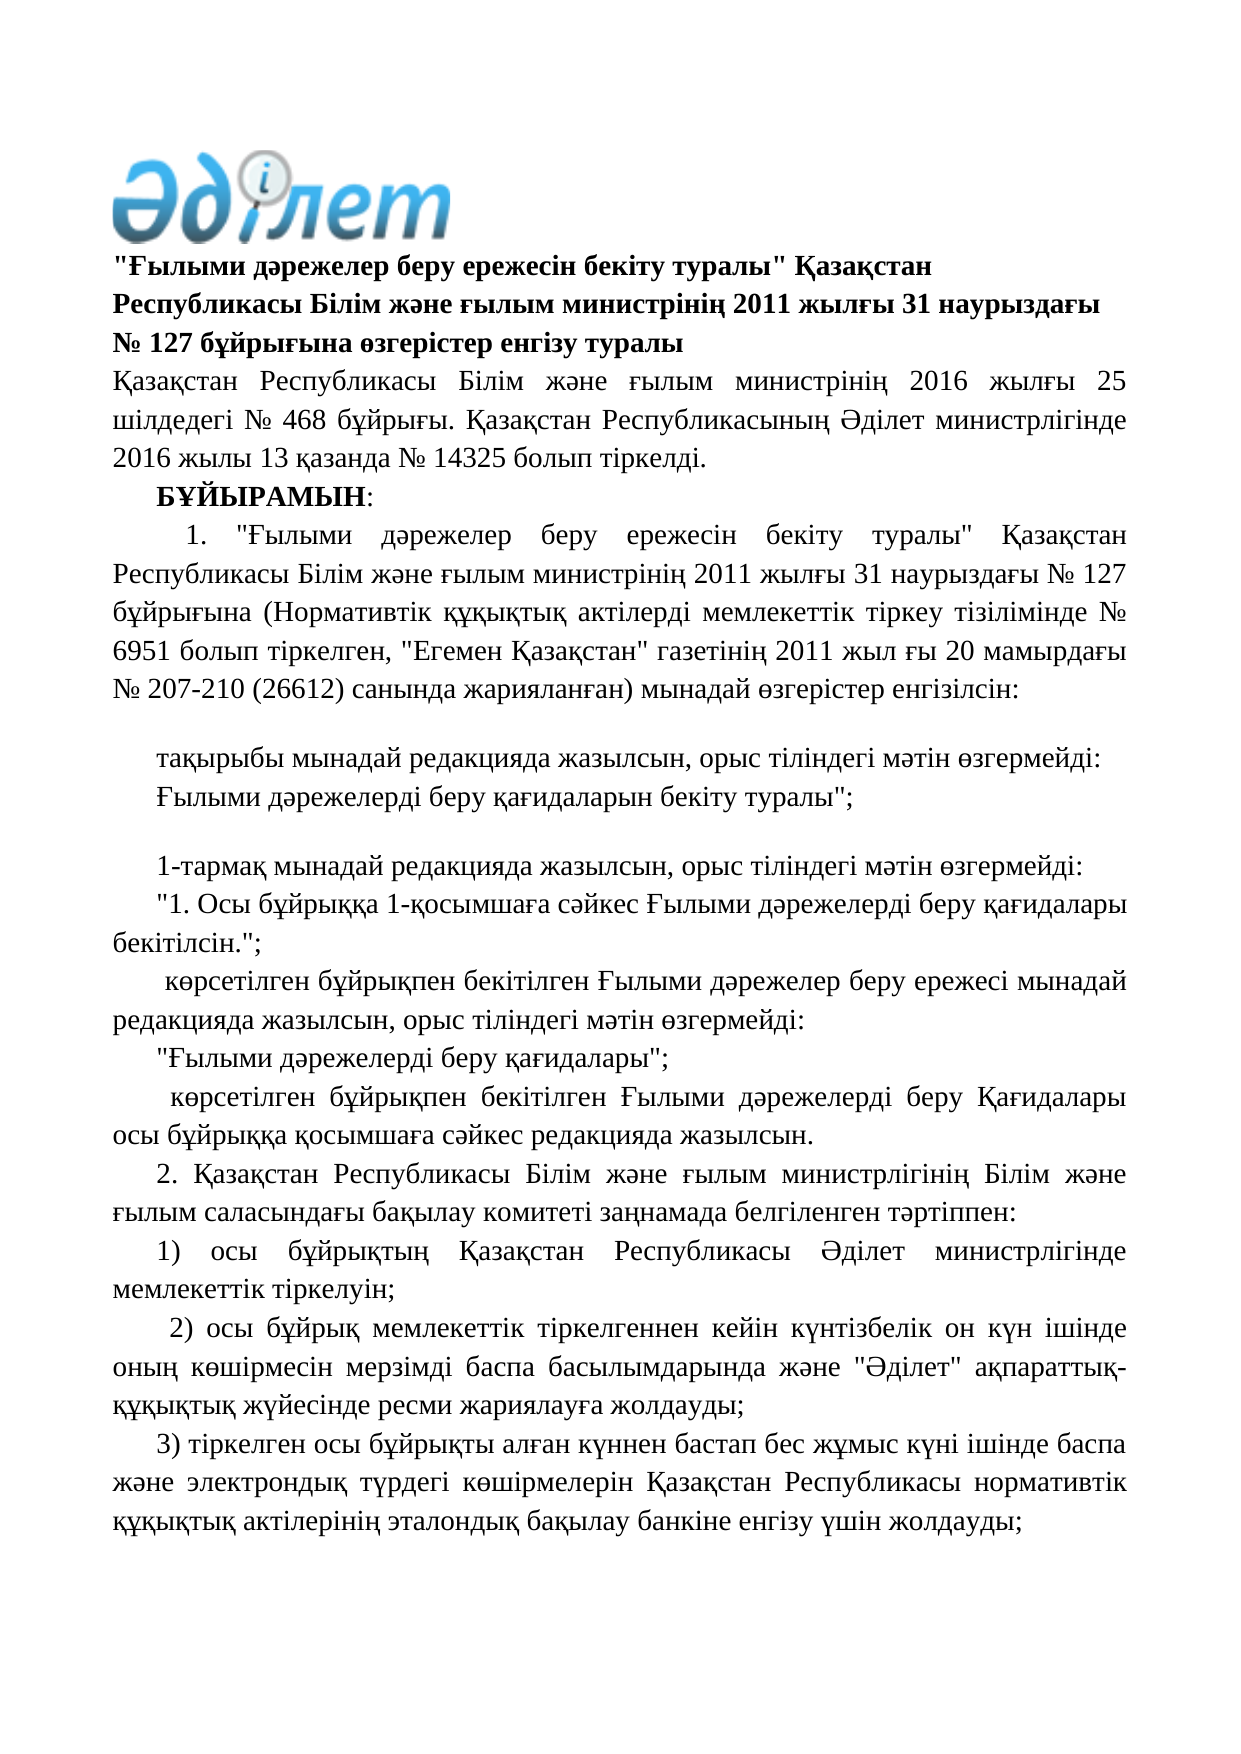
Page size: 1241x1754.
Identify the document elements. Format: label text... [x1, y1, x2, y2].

text "1. Осы бұйрыққа 1-қосымшаға сәйкес Ғылыми дәрежелерді беру қағидалары бекітілсін."; [112, 886, 1128, 958]
text көрсетілген бұйрықпен бекітілген Ғылыми дәрежелерді беру Қағидалары осы бұйрыққа қосымшаға сәйкес редакцияда жазылсын. [112, 1079, 1128, 1151]
text 1-тармақ мынадай редакцияда жазылсын, орыс тіліндегі мәтін өзгермейді: [112, 848, 1128, 881]
picture [112, 150, 451, 244]
text Ғылыми дәрежелерді беру қағидаларын бекіту туралы"; [112, 779, 1128, 812]
text 1. "Ғылыми дәрежелер беру ережесін бекіту туралы" Қазақстан Республикасы Білім және ғылым министрінің 2011 жылғы 31 наурыздағы № 127 бұйрығына (Нормативтік құқықтық актілерді мемлекеттік тіркеу тізілімінде № 6951 болып тіркелген, "Егемен Қазақстан" газетінің 2011 жыл ғы 20 мамырдағы № 207-210 (26612) санында жарияланған) мынадай өзгерістер енгізілсін: [112, 517, 1128, 705]
text 2) осы бұйрық мемлекеттік тіркелгеннен кейін күнтізбелік он күн ішінде оның көшірмесін мерзімді баспа басылымдарында және "Әділет" ақпараттық-құқықтық жүйесінде ресми жариялауға жолдауды; [112, 1310, 1128, 1421]
text БҰЙЫРАМЫН: [112, 479, 1128, 512]
text "Ғылыми дәрежелер беру ережесін бекіту туралы" Қазақстан Республикасы Білім және ғылым министрінің 2011 жылғы 31 наурыздағы № 127 бұйрығына өзгерістер енгізу туралы [112, 248, 1128, 358]
text 3) тіркелген осы бұйрықты алған күннен бастап бес жұмыс күні ішінде баспа және электрондық түрдегі көшірмелерін Қазақстан Республикасы нормативтік құқықтық актілерінің эталондық бақылау банкіне енгізу үшін жолдауды; [112, 1426, 1128, 1536]
text 2. Қазақстан Республикасы Білім және ғылым министрлігінің Білім және ғылым саласындағы бақылау комитеті заңнамада белгіленген тәртіппен: [112, 1156, 1128, 1228]
text тақырыбы мынадай редакцияда жазылсын, орыс тіліндегі мәтін өзгермейді: [112, 740, 1128, 774]
text Қазақстан Республикасы Білім және ғылым министрінің 2016 жылғы 25 шілдедегі № 468 бұйрығы. Қазақстан Республикасының Әділет министрлігінде 2016 жылы 13 қазанда № 14325 болып тіркелді. [112, 363, 1128, 474]
text көрсетілген бұйрықпен бекітілген Ғылыми дәрежелер беру ережесі мынадай редакцияда жазылсын, орыс тіліндегі мәтін өзгермейді: [112, 963, 1128, 1035]
text "Ғылыми дәрежелерді беру қағидалары"; [112, 1040, 1128, 1074]
text 1) осы бұйрықтың Қазақстан Республикасы Әділет министрлігінде мемлекеттік тіркелуін; [112, 1233, 1128, 1305]
